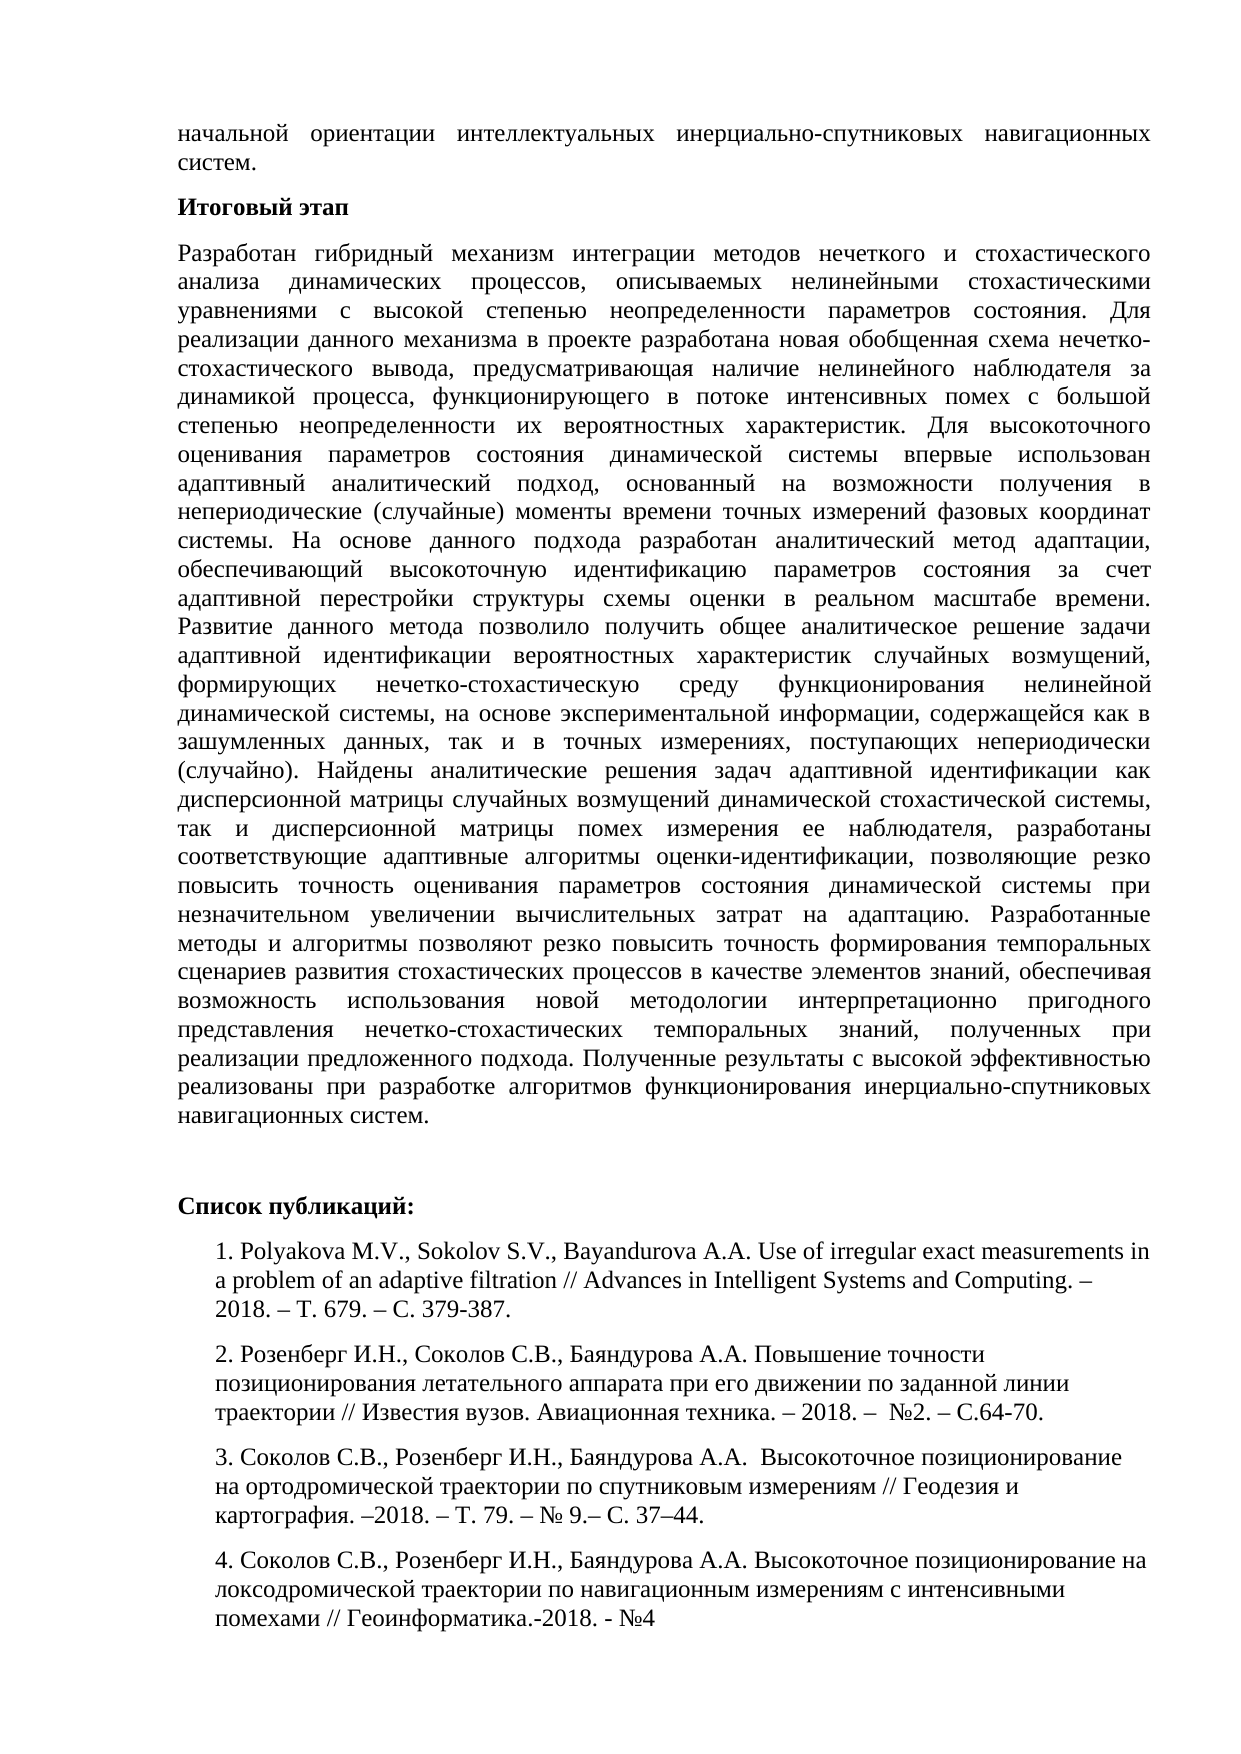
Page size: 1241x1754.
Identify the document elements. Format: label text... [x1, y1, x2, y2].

text 1. Polyakova M.V., Sokolov S.V., Bayandurova А.А. Use of irregular exact measurements in a problem of an adaptive filtration // Advances in Intelligent Systems and Computing. – 2018. – Т. 679. – С. 379-387. [215, 1236, 1152, 1323]
text Итоговый этап [177, 192, 1152, 221]
text Разработан гибридный механизм интеграции методов нечеткого и стохастического анализа динамических процессов, описываемых нелинейными стохастическими уравнениями с высокой степенью неопределенности параметров состояния. Для реализации данного механизма в проекте разработана новая обобщенная схема нечетко-стохастического вывода, предусматривающая наличие нелинейного наблюдателя за динамикой процесса, функционирующего в потоке интенсивных помех с большой степенью неопределенности их вероятностных характеристик. Для высокоточного оценивания параметров состояния динамической системы впервые использован адаптивный аналитический подход, основанный на возможности получения в непериодические (случайные) моменты времени точных измерений фазовых координат системы. На основе данного подхода разработан аналитический метод адаптации, обеспечивающий высокоточную идентификацию параметров состояния за счет адаптивной перестройки структуры схемы оценки в реальном масштабе времени. Развитие данного метода позволило получить общее аналитическое решение задачи адаптивной идентификации вероятностных характеристик случайных возмущений, формирующих нечетко-стохастическую среду функционирования нелинейной динамической системы, на основе экспериментальной информации, содержащейся как в зашумленных данных, так и в точных измерениях, поступающих непериодически (случайно). Найдены аналитические решения задач адаптивной идентификации как дисперсионной матрицы случайных возмущений динамической стохастической системы, так и дисперсионной матрицы помех измерения ее наблюдателя, разработаны соответствующие адаптивные алгоритмы оценки-идентификации, позволяющие резко повысить точность оценивания параметров состояния динамической системы при незначительном увеличении вычислительных затрат на адаптацию. Разработанные методы и алгоритмы позволяют резко повысить точность формирования темпоральных сценариев развития стохастических процессов в качестве элементов знаний, обеспечивая возможность использования новой методологии интерпретационно пригодного представления нечетко-стохастических темпоральных знаний, полученных при реализации предложенного подхода. Полученные результаты с высокой эффективностью реализованы при разработке алгоритмов функционирования инерциально-спутниковых навигационных систем. [177, 238, 1152, 1129]
text Список публикаций: [177, 1191, 1152, 1220]
text 3. Соколов С.В., Розенберг И.Н., Баяндурова А.А. Высокоточное позиционирование на ортодромической траектории по спутниковым измерениям // Геодезия и картография. –2018. – Т. 79. – № 9.– С. 37–44. [215, 1442, 1152, 1528]
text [177, 118, 1152, 176]
text 4. Соколов С.В., Розенберг И.Н., Баяндурова А.А. Высокоточное позиционирование на локсодромической траектории по навигационным измерениям с интенсивными помехами // Геоинформатика.-2018. - №4 [215, 1545, 1152, 1631]
text 2. Розенберг И.Н., Соколов С.В., Баяндурова А.А. Повышение точности позиционирования летательного аппарата при его движении по заданной линии траектории // Известия вузов. Авиационная техника. – 2018. – №2. – С.64-70. [215, 1339, 1152, 1426]
